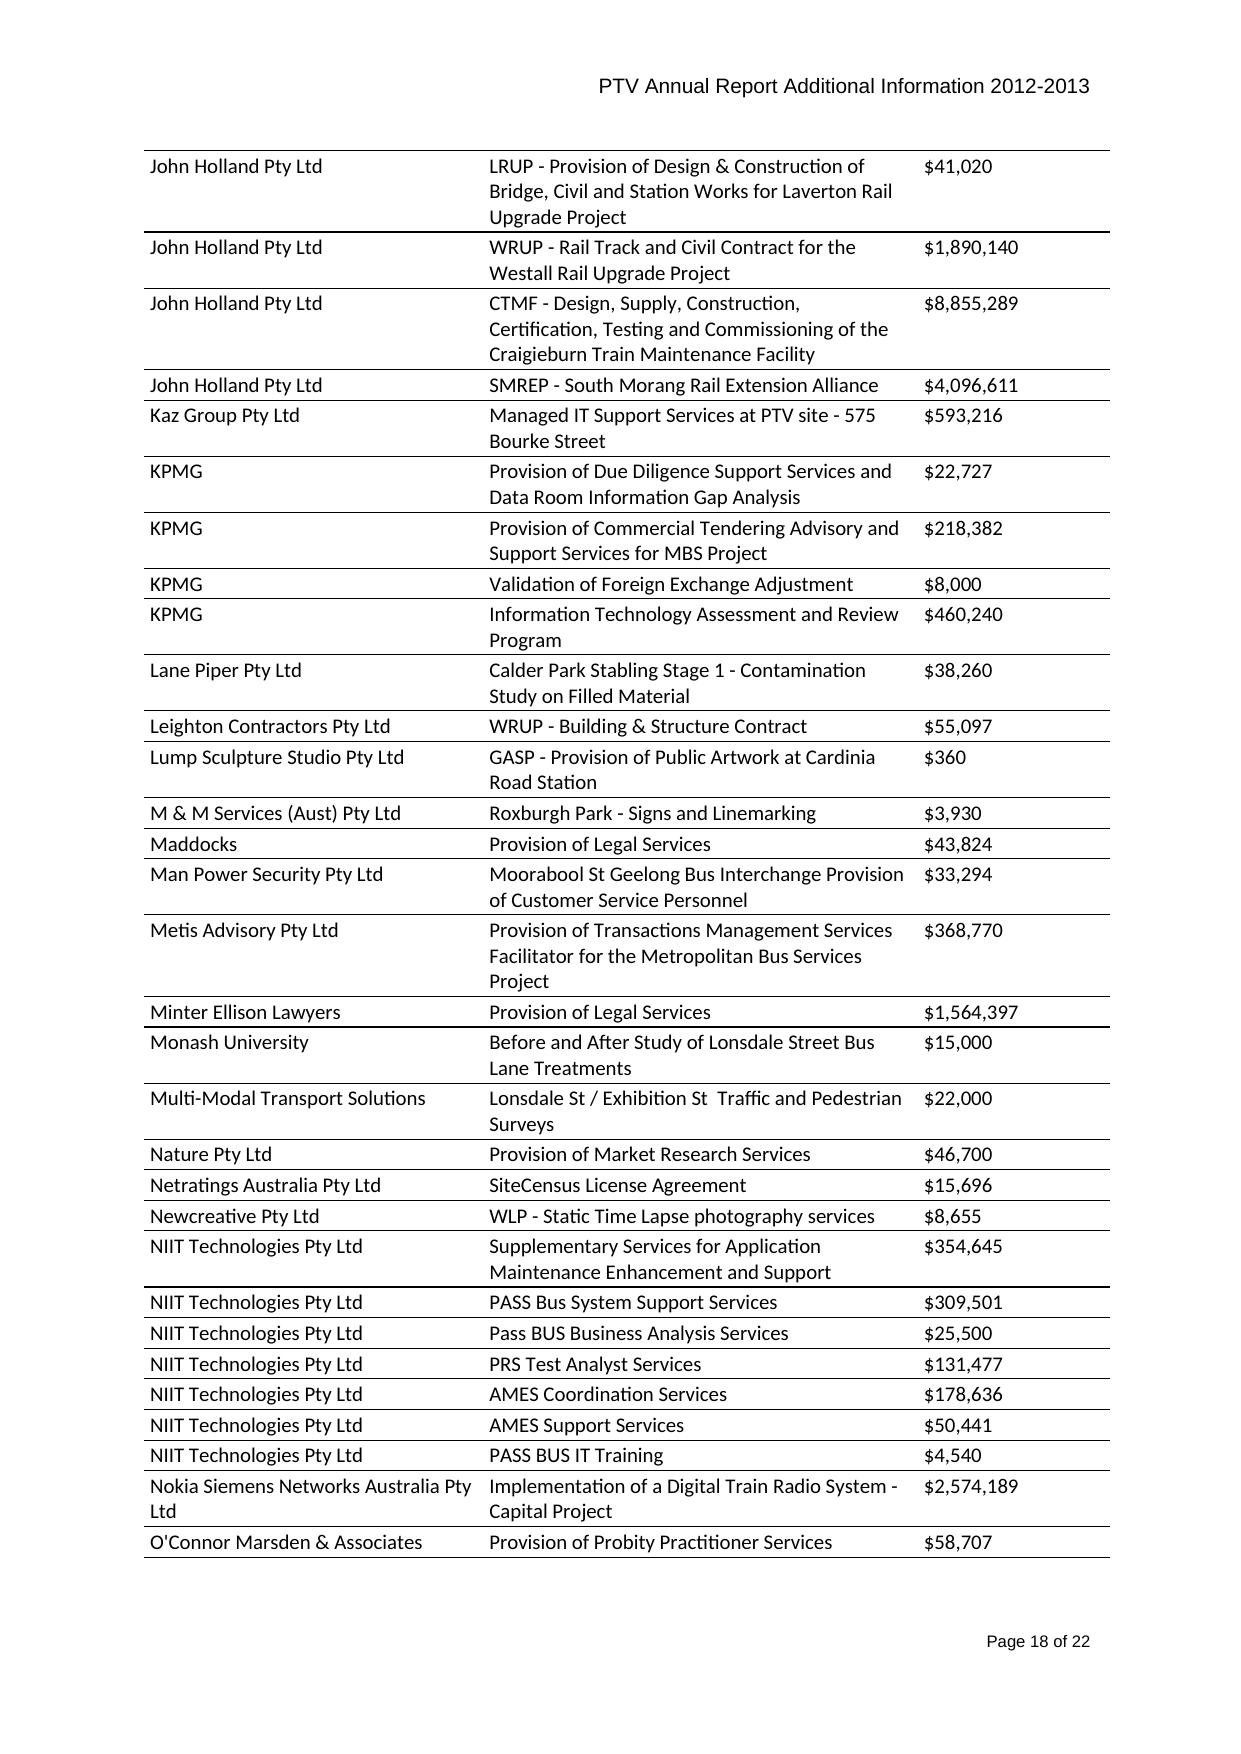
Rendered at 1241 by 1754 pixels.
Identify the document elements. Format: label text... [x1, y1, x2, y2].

table_cell $50,441 [918, 1410, 1110, 1439]
table_cell O'Connor Marsden & Associates [144, 1527, 483, 1557]
table_cell Provision of Transactions Management Services Facilitator for the Metropolitan Bus Services Project [483, 915, 918, 996]
table_cell John Holland Pty Ltd [144, 151, 483, 231]
table_cell $22,000 [918, 1084, 1110, 1138]
table_cell NIIT Technologies Pty Ltd [144, 1441, 483, 1470]
table_cell Validation of Foreign Exchange Adjustment [483, 569, 918, 598]
table_cell $43,824 [918, 829, 1110, 858]
table_cell Moorabool St Geelong Bus Interchange Provision of Customer Service Personnel [483, 859, 918, 914]
table_cell NIIT Technologies Pty Ltd [144, 1349, 483, 1378]
table_cell AMES Support Services [483, 1410, 918, 1439]
table_cell Before and After Study of Lonsdale Street Bus Lane Treatments [483, 1028, 918, 1082]
table_cell Newcreative Pty Ltd [144, 1201, 483, 1230]
table_cell Provision of Commercial Tendering Advisory and Support Services for MBS Project [483, 513, 918, 568]
table_cell KPMG [144, 513, 483, 568]
table_cell $55,097 [918, 711, 1110, 741]
table_cell $15,000 [918, 1028, 1110, 1082]
table_cell NIIT Technologies Pty Ltd [144, 1379, 483, 1409]
table_cell Lane Piper Pty Ltd [144, 655, 483, 710]
table_cell NIIT Technologies Pty Ltd [144, 1288, 483, 1317]
table_cell NIIT Technologies Pty Ltd [144, 1231, 483, 1286]
table_cell Kaz Group Pty Ltd [144, 401, 483, 456]
table_cell Information Technology Assessment and Review Program [483, 599, 918, 654]
table_cell $178,636 [918, 1379, 1110, 1409]
table_cell LRUP - Provision of Design & Construction of Bridge, Civil and Station Works for Laverton Rail Upgrade Project [483, 151, 918, 231]
table_cell SMREP - South Morang Rail Extension Alliance [483, 370, 918, 399]
table_cell KPMG [144, 457, 483, 512]
table_cell KPMG [144, 599, 483, 654]
table_cell $1,890,140 [918, 233, 1110, 287]
table_cell Multi-Modal Transport Solutions [144, 1084, 483, 1138]
table_cell Maddocks [144, 829, 483, 858]
table_cell $3,930 [918, 798, 1110, 828]
table_cell CTMF - Design, Supply, Construction, Certification, Testing and Commissioning of the Craigieburn Train Maintenance Facility [483, 289, 918, 369]
table_cell $25,500 [918, 1318, 1110, 1348]
table_cell $15,696 [918, 1170, 1110, 1200]
table_cell Provision of Market Research Services [483, 1140, 918, 1169]
table_cell Supplementary Services for Application Maintenance Enhancement and Support [483, 1231, 918, 1286]
table_cell $8,000 [918, 569, 1110, 598]
table_cell $131,477 [918, 1349, 1110, 1378]
table_cell $8,855,289 [918, 289, 1110, 369]
table_cell $2,574,189 [918, 1471, 1110, 1526]
table_cell Monash University [144, 1028, 483, 1082]
table_cell $22,727 [918, 457, 1110, 512]
table_cell Provision of Legal Services [483, 829, 918, 858]
table_cell NIIT Technologies Pty Ltd [144, 1318, 483, 1348]
table_cell Netratings Australia Pty Ltd [144, 1170, 483, 1200]
table_cell $4,540 [918, 1441, 1110, 1470]
table_cell $58,707 [918, 1527, 1110, 1557]
table_cell $1,564,397 [918, 997, 1110, 1026]
table_cell M & M Services (Aust) Pty Ltd [144, 798, 483, 828]
table_cell SiteCensus License Agreement [483, 1170, 918, 1200]
table_cell Nokia Siemens Networks Australia Pty Ltd [144, 1471, 483, 1526]
table_cell AMES Coordination Services [483, 1379, 918, 1409]
table_cell Managed IT Support Services at PTV site - 575 Bourke Street [483, 401, 918, 456]
table_cell GASP - Provision of Public Artwork at Cardinia Road Station [483, 742, 918, 797]
table_cell $309,501 [918, 1288, 1110, 1317]
table_cell $218,382 [918, 513, 1110, 568]
table_cell $354,645 [918, 1231, 1110, 1286]
table_cell Lump Sculpture Studio Pty Ltd [144, 742, 483, 797]
table_cell Implementation of a Digital Train Radio System - Capital Project [483, 1471, 918, 1526]
table_cell WRUP - Rail Track and Civil Contract for the Westall Rail Upgrade Project [483, 233, 918, 287]
table_cell WRUP - Building & Structure Contract [483, 711, 918, 741]
table_cell Provision of Probity Practitioner Services [483, 1527, 918, 1557]
table_cell $8,655 [918, 1201, 1110, 1230]
table_cell $460,240 [918, 599, 1110, 654]
table_cell $593,216 [918, 401, 1110, 456]
table_cell $41,020 [918, 151, 1110, 231]
table_cell $38,260 [918, 655, 1110, 710]
table_cell $46,700 [918, 1140, 1110, 1169]
table_cell PASS BUS IT Training [483, 1441, 918, 1470]
table_cell Provision of Due Diligence Support Services and Data Room Information Gap Analysis [483, 457, 918, 512]
table_cell $368,770 [918, 915, 1110, 996]
table_cell NIIT Technologies Pty Ltd [144, 1410, 483, 1439]
table_cell John Holland Pty Ltd [144, 370, 483, 399]
table_cell $33,294 [918, 859, 1110, 914]
table_cell Nature Pty Ltd [144, 1140, 483, 1169]
table_cell John Holland Pty Ltd [144, 233, 483, 287]
table_cell Leighton Contractors Pty Ltd [144, 711, 483, 741]
table_cell Lonsdale St / Exhibition St Traffic and Pedestrian Surveys [483, 1084, 918, 1138]
table_cell Roxburgh Park - Signs and Linemarking [483, 798, 918, 828]
table_cell Provision of Legal Services [483, 997, 918, 1026]
table_cell KPMG [144, 569, 483, 598]
table_cell $4,096,611 [918, 370, 1110, 399]
table_cell Pass BUS Business Analysis Services [483, 1318, 918, 1348]
table_cell PASS Bus System Support Services [483, 1288, 918, 1317]
table_cell Man Power Security Pty Ltd [144, 859, 483, 914]
table_cell John Holland Pty Ltd [144, 289, 483, 369]
table_cell $360 [918, 742, 1110, 797]
table_cell PRS Test Analyst Services [483, 1349, 918, 1378]
table_cell Calder Park Stabling Stage 1 - Contamination Study on Filled Material [483, 655, 918, 710]
table_cell Minter Ellison Lawyers [144, 997, 483, 1026]
table_cell WLP - Static Time Lapse photography services [483, 1201, 918, 1230]
table_cell Metis Advisory Pty Ltd [144, 915, 483, 996]
